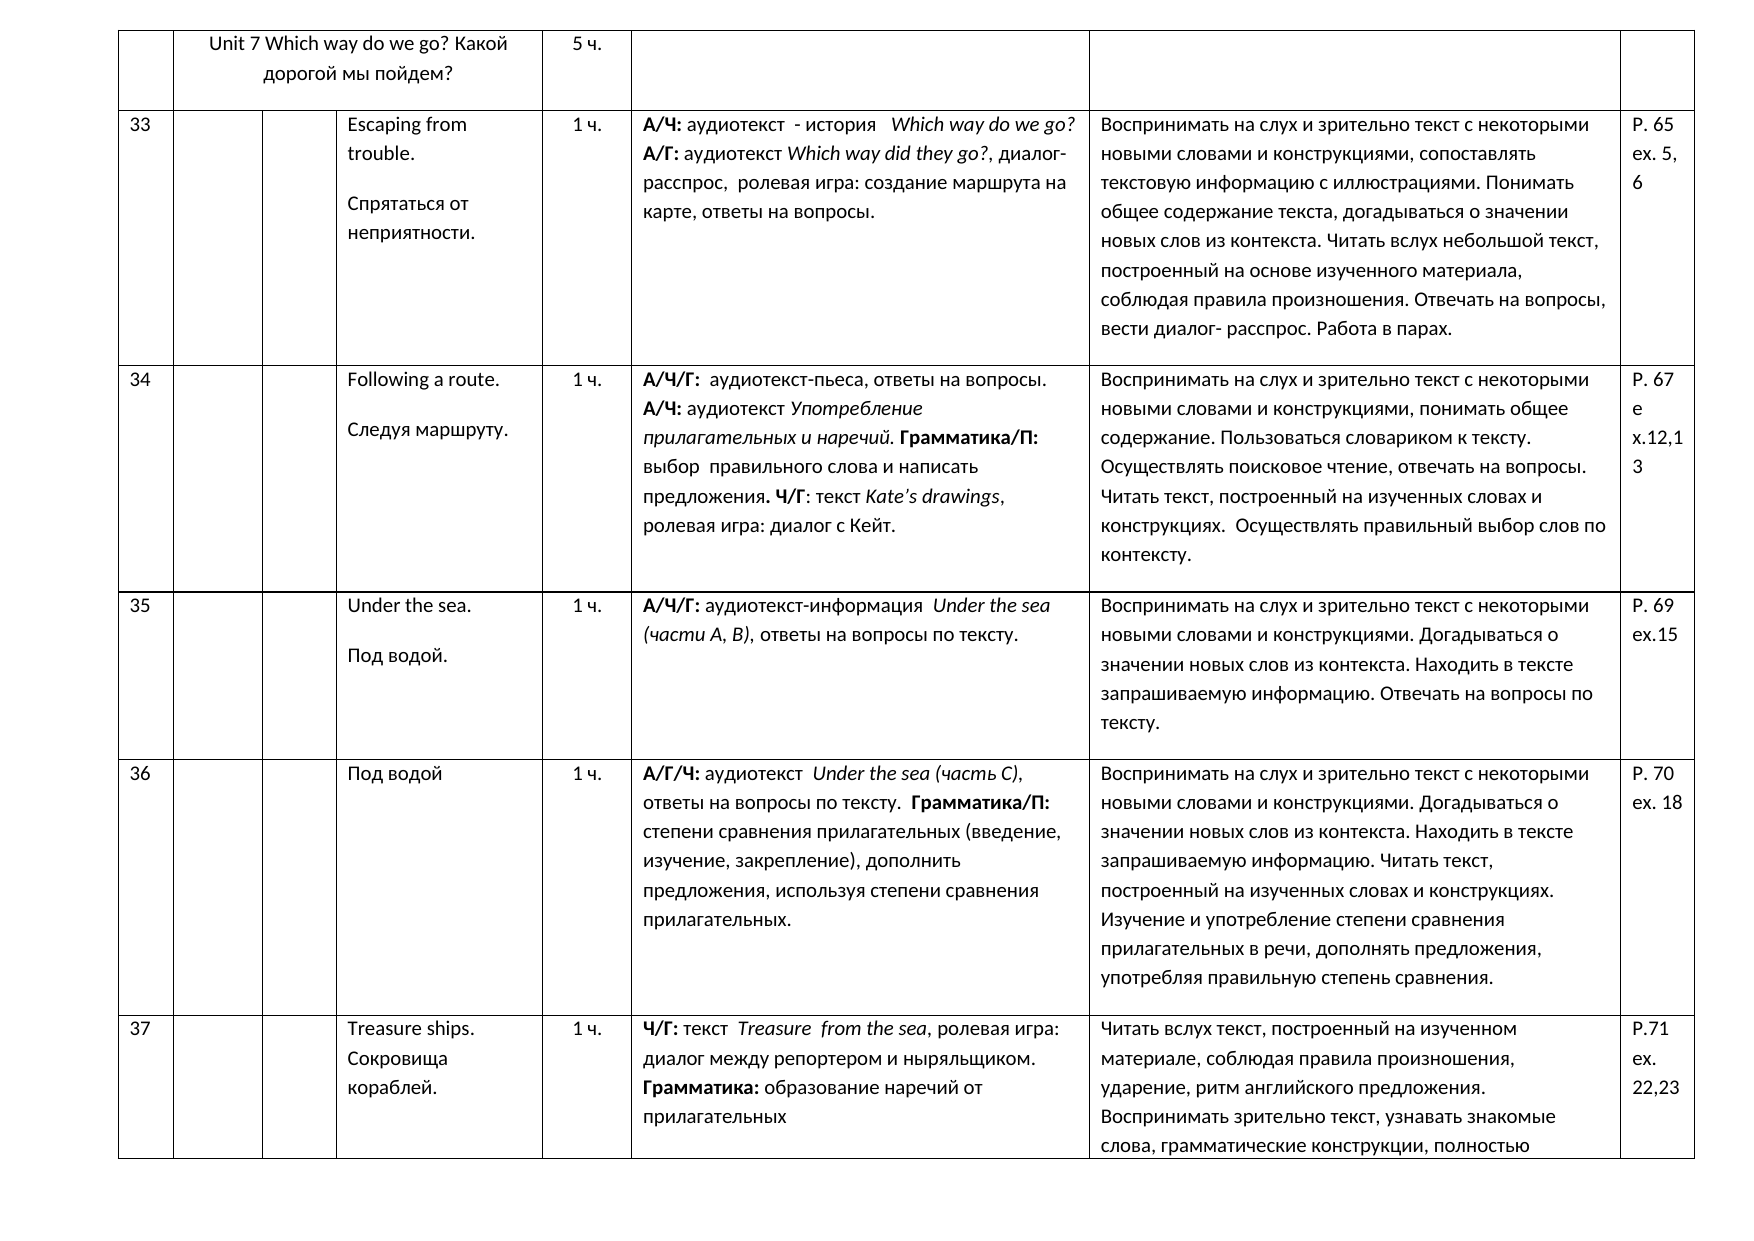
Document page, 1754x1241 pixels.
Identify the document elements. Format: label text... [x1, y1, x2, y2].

table_cell А/Ч/Г: аудиотекст-пьеса, ответы на вопросы. А/Ч: аудиотекст Употребление прилагательных и наречий. Грамматика/П: выбор правильного слова и написать предложения. Ч/Г: текст Kate’s drawings, ролевая игра: диалог с Кейт. [632, 366, 1089, 591]
table_cell [174, 593, 262, 759]
table_cell Воспринимать на слух и зрительно текст с некоторыми новыми словами и конструкциями, сопоставлять текстовую информацию с иллюстрациями. Понимать общее содержание текста, догадываться о значении новых слов из контекста. Читать вслух небольшой текст, построенный на основе изученного материала, соблюдая правила произношения. Отвечать на вопросы, вести диалог- расспрос. Работа в парах. [1090, 111, 1620, 365]
table_cell Под водой [337, 760, 542, 1014]
table_cell P. 65 ex. 5, 6 [1621, 111, 1694, 365]
table_cell 35 [119, 593, 173, 759]
table_cell Воспринимать на слух и зрительно текст с некоторыми новыми словами и конструкциями. Догадываться о значении новых слов из контекста. Находить в тексте запрашиваемую информацию. Отвечать на вопросы по тексту. [1090, 593, 1620, 759]
table_cell [1090, 31, 1620, 110]
table_cell 36 [119, 760, 173, 1014]
table_cell 1 ч. [543, 593, 631, 759]
table_cell А/Ч: аудиотекст - история Which way do we go?А/Г: аудиотекст Which way did they go?, диалог-расспрос, ролевая игра: создание маршрута на карте, ответы на вопросы. [632, 111, 1089, 365]
table_cell P. 70 ex. 18 [1621, 760, 1694, 1014]
table_cell Воспринимать на слух и зрительно текст с некоторыми новыми словами и конструкциями. Догадываться о значении новых слов из контекста. Находить в тексте запрашиваемую информацию. Читать текст, построенный на изученных словах и конструкциях. Изучение и употребление степени сравнения прилагательных в речи, дополнять предложения, употребляя правильную степень сравнения. [1090, 760, 1620, 1014]
table_cell [174, 111, 262, 365]
table_cell 37 [119, 1016, 173, 1158]
table_cell [263, 760, 336, 1014]
table_cell 33 [119, 111, 173, 365]
table_cell [174, 760, 262, 1014]
table_cell 34 [119, 366, 173, 591]
table_cell 5 ч. [543, 31, 631, 110]
table_cell P.71 ex. 22,23 [1621, 1016, 1694, 1158]
table_cell [263, 1016, 336, 1158]
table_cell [337, 1016, 542, 1158]
table_cell 1 ч. [543, 366, 631, 591]
table_cell Unit 7 Which way do we go? Какой дорогой мы пойдем? [174, 31, 542, 110]
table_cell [1090, 1016, 1620, 1158]
table_cell 1 ч. [543, 111, 631, 365]
table_cell [174, 1016, 262, 1158]
table_cell [119, 31, 173, 110]
table_cell [263, 366, 336, 591]
table_cell [1621, 31, 1694, 110]
table_cell А/Ч/Г: аудиотекст-информация Under the seа (части А, В), ответы на вопросы по тексту. [632, 593, 1089, 759]
table_cell P. 67 ex.12,13 [1621, 366, 1694, 591]
table_cell А/Г/Ч: аудиотекст Under the seа (часть С), ответы на вопросы по тексту. Грамматика/П: степени сравнения прилагательных (введение, изучение, закрепление), дополнить предложения, используя степени сравнения прилагательных. [632, 760, 1089, 1014]
table_cell Following a route. Следуя маршруту. [337, 366, 542, 591]
table_cell [632, 31, 1089, 110]
table_cell 1 ч. [543, 1016, 631, 1158]
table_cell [632, 1016, 1089, 1158]
table_cell P. 69 ex.15 [1621, 593, 1694, 759]
table_cell 1 ч. [543, 760, 631, 1014]
table_cell Escaping from trouble. Спрятаться от неприятности. [337, 111, 542, 365]
table_cell [263, 111, 336, 365]
table_cell [174, 366, 262, 591]
table_cell Under the sea. Под водой. [337, 593, 542, 759]
table_cell [263, 593, 336, 759]
table_cell Воспринимать на слух и зрительно текст с некоторыми новыми словами и конструкциями, понимать общее содержание. Пользоваться словариком к тексту. Осуществлять поисковое чтение, отвечать на вопросы. Читать текст, построенный на изученных словах и конструкциях. Осуществлять правильный выбор слов по контексту. [1090, 366, 1620, 591]
